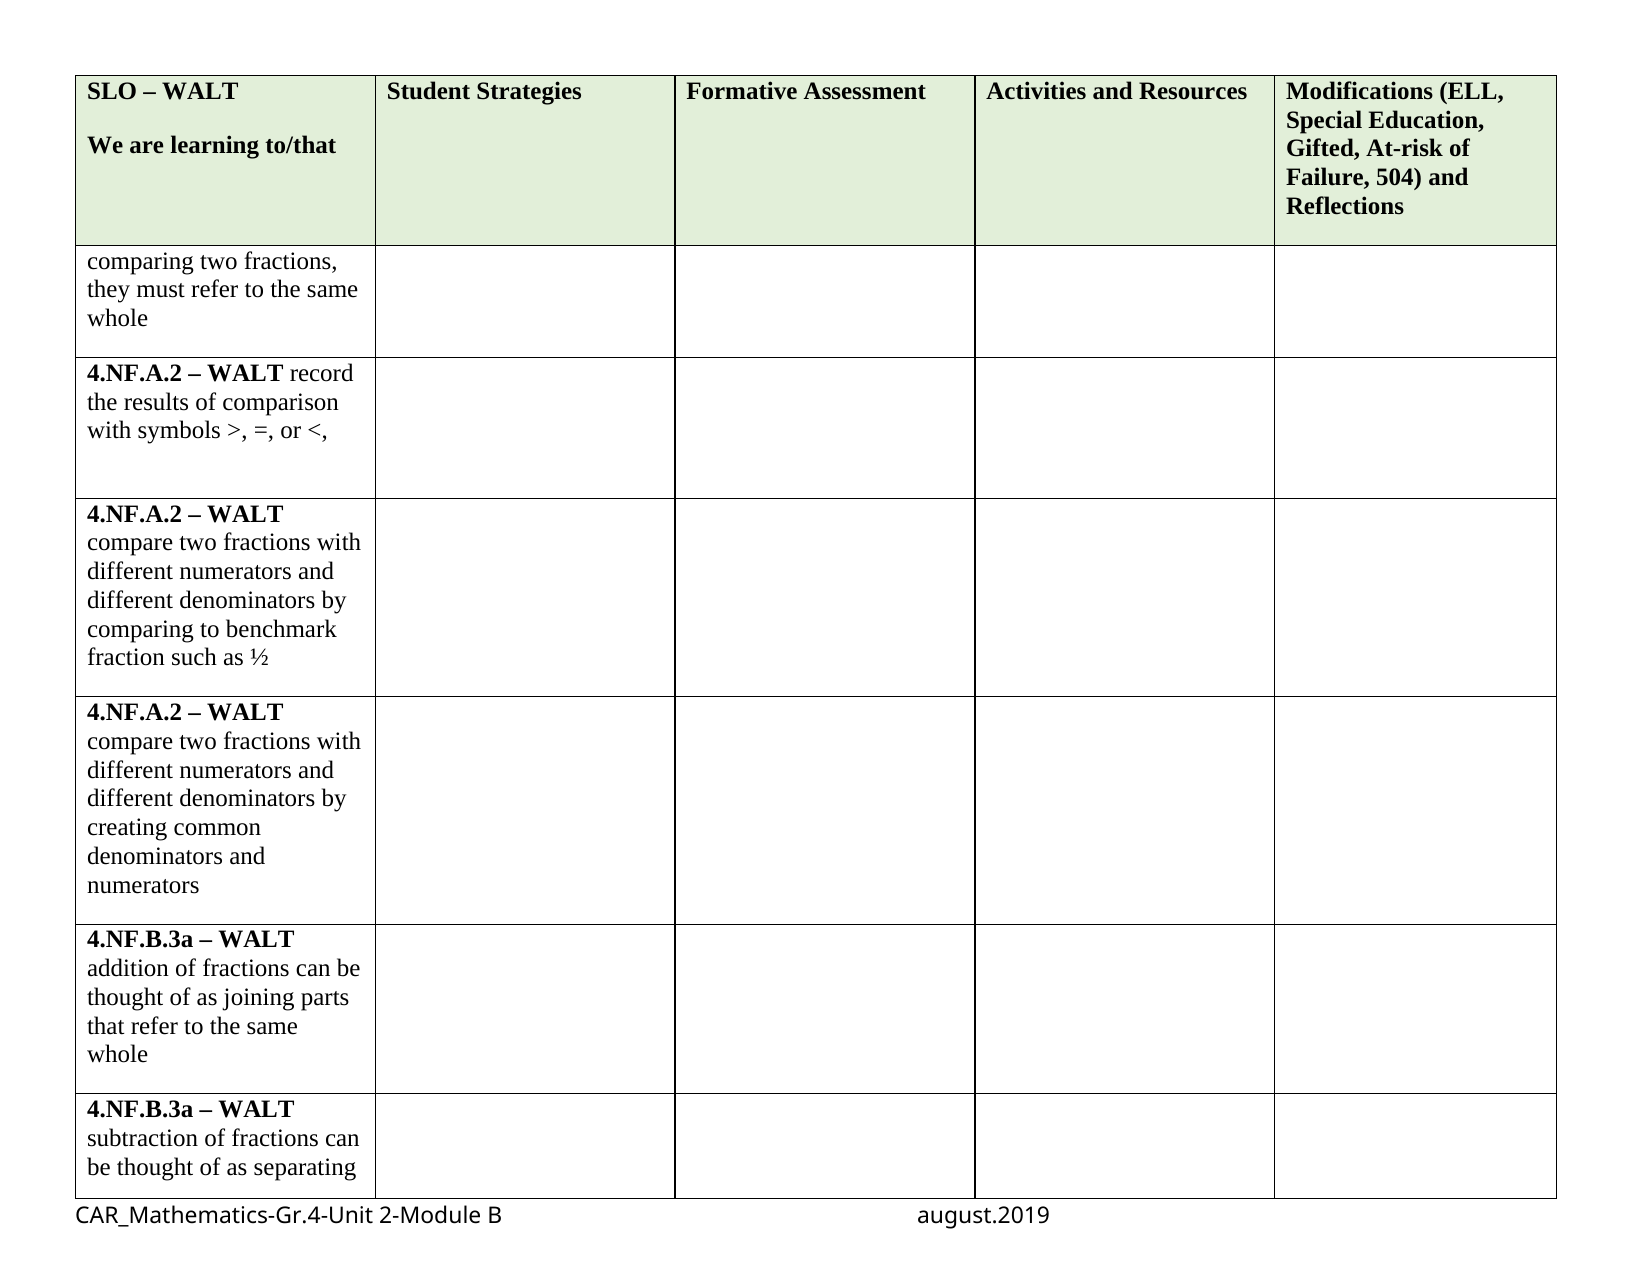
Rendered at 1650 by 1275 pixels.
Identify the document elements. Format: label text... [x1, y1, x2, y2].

table_cell [1275, 697, 1556, 923]
table_cell [676, 1094, 974, 1198]
table_cell [676, 358, 974, 498]
table_cell [676, 499, 974, 696]
table_cell [676, 925, 974, 1093]
table_cell [376, 499, 674, 696]
table_header Activities and Resources [976, 76, 1274, 245]
table_cell [976, 499, 1274, 696]
table_cell [1275, 925, 1556, 1093]
table_cell [976, 246, 1274, 357]
table_cell [376, 246, 674, 357]
table_cell [1275, 499, 1556, 696]
table_cell [1275, 358, 1556, 498]
table_cell 4.NF.B.3a – WALT subtraction of fractions can be thought of as separating parts that refer to the same whole [76, 1094, 375, 1198]
table_cell [1275, 246, 1556, 357]
table_cell [976, 1094, 1274, 1198]
table_cell [676, 246, 974, 357]
table_cell [376, 925, 674, 1093]
table_header Formative Assessment [676, 76, 974, 245]
table_cell [376, 358, 674, 498]
table_cell [376, 697, 674, 923]
table_header SLO – WALT We are learning to/that [76, 76, 375, 245]
table_cell [376, 1094, 674, 1198]
table_cell [1275, 1094, 1556, 1198]
table_cell [676, 697, 974, 923]
table_cell 4.NF.A.2 – WALT record the results of comparison with symbols >, =, or <, [76, 358, 375, 498]
table_cell [976, 697, 1274, 923]
table_cell [976, 358, 1274, 498]
table_header Student Strategies [376, 76, 674, 245]
table_header Modifications (ELL, Special Education, Gifted, At-risk of Failure, 504) and Reflections [1275, 76, 1556, 245]
table_cell 4.NF.A.2 – WALT recognize that, when comparing two fractions, they must refer to the same whole [76, 246, 375, 357]
table_cell [976, 925, 1274, 1093]
table_cell 4.NF.A.2 – WALT compare two fractions with different numerators and different denominators by creating common denominators and numerators [76, 697, 375, 923]
table_cell 4.NF.B.3a – WALT addition of fractions can be thought of as joining parts that refer to the same whole [76, 925, 375, 1093]
table_cell 4.NF.A.2 – WALT compare two fractions with different numerators and different denominators by comparing to benchmark fraction such as ½ [76, 499, 375, 696]
